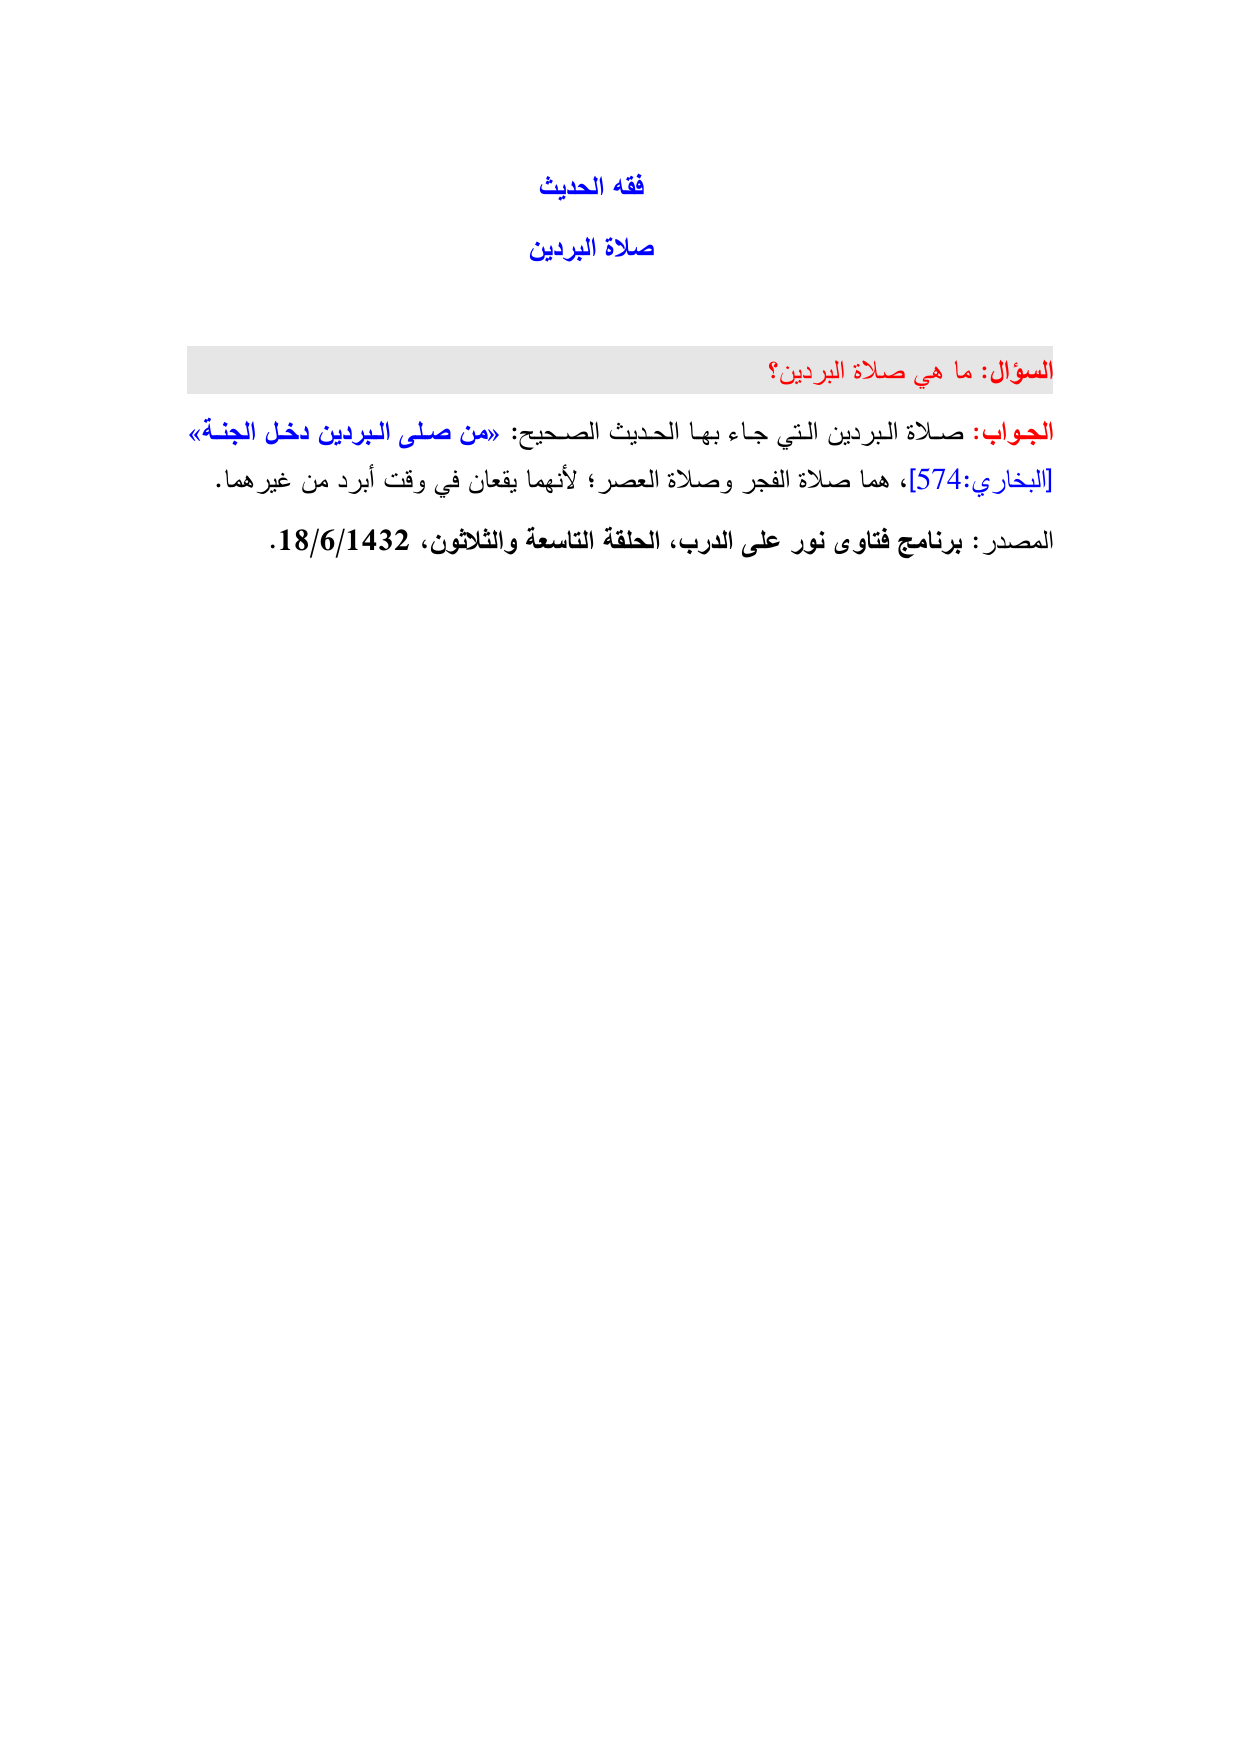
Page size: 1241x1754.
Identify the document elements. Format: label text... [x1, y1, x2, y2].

text الجواب: صلاة البردين التي جاء بها الحديث الصحيح: «من صلى البردين دخل الجنة» [البخاري:574]، هما صلاة الفجر وصلاة العصر؛ لأنهما يقعان في وقت أبرد من غيرهما. [187, 407, 1053, 503]
text صلاة البردين [187, 223, 1053, 272]
text السؤال: ما هي صلاة البردين؟ [187, 346, 1053, 394]
text المصدر: برنامج فتاوى نور على الدرب، الحلقة التاسعة والثلاثون، 18/6/1432. [187, 516, 1053, 564]
text فقه الحديث [187, 162, 1053, 211]
